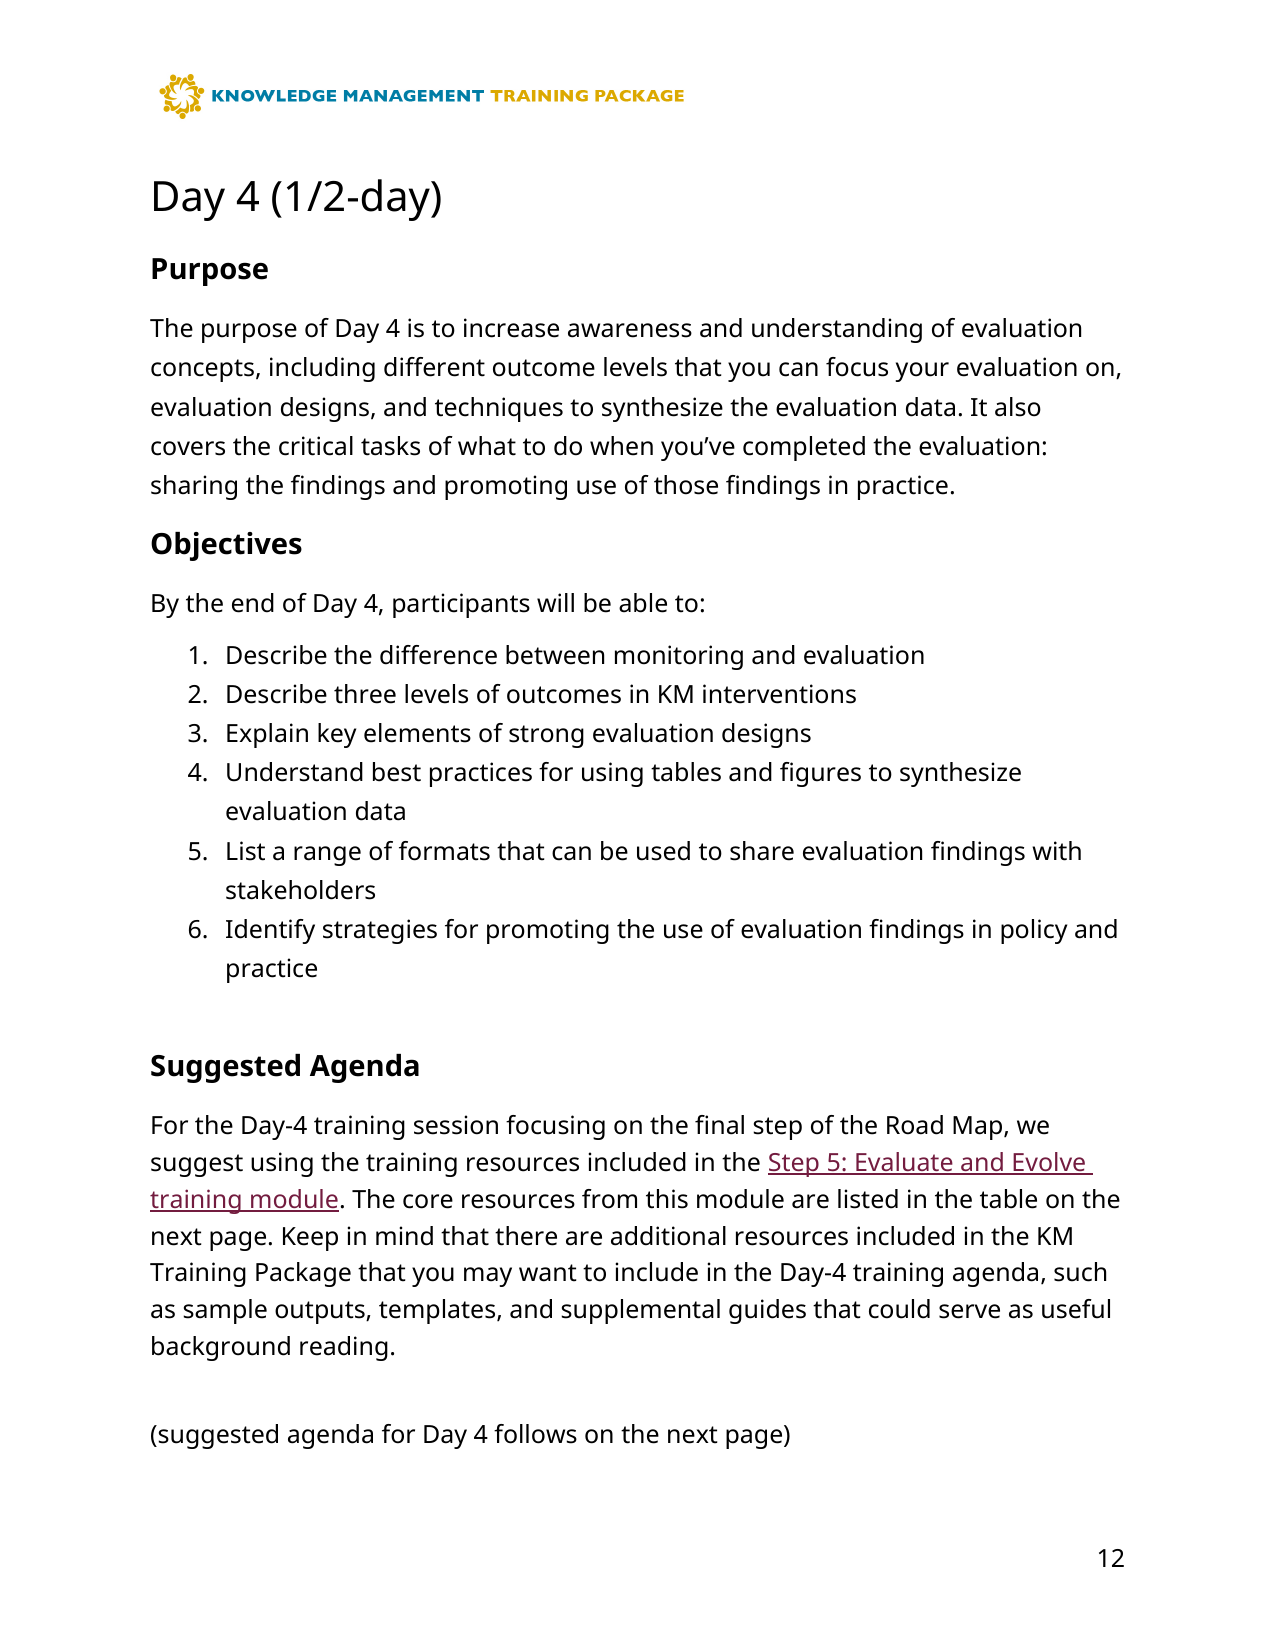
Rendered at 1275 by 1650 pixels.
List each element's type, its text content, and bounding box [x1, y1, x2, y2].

list Understand best practices for using tables and figures to synthesize evaluation data [187, 755, 1125, 828]
text Purpose [150, 248, 1125, 288]
list List a range of formats that can be used to share evaluation findings with stakeholders [187, 833, 1125, 906]
text (suggested agenda for Day 4 follows on the next page) [150, 1417, 1125, 1451]
list Describe the difference between monitoring and evaluation [187, 637, 1125, 671]
list Identify strategies for promoting the use of evaluation findings in policy and practice [187, 911, 1125, 985]
picture [150, 56, 702, 126]
text The purpose of Day 4 is to increase awareness and understanding of evaluation concepts, including different outcome levels that you can focus your evaluation on, evaluation designs, and techniques to synthesize the evaluation data. It also covers the critical tasks of what to do when you’ve completed the evaluation: sharing the findings and promoting use of those findings in practice. [150, 311, 1125, 502]
text Objectives [150, 523, 1125, 563]
list Describe three levels of outcomes in KM interventions [187, 676, 1125, 711]
text By the end of Day 4, participants will be able to: [150, 586, 1125, 620]
text Day 4 (1/2-day) [150, 167, 1125, 223]
text For the Day-4 training session focusing on the final step of the Road Map, we suggest using the training resources included in the Step 5: Evaluate and Evolve training module. The core resources from this module are listed in the table on the next page. Keep in mind that there are additional resources included in the KM Training Package that you may want to include in the Day-4 training agenda, such as sample outputs, templates, and supplemental guides that could serve as useful background reading. [150, 1108, 1125, 1363]
text Suggested Agenda [150, 1046, 1125, 1085]
list Explain key elements of strong evaluation designs [187, 716, 1125, 750]
